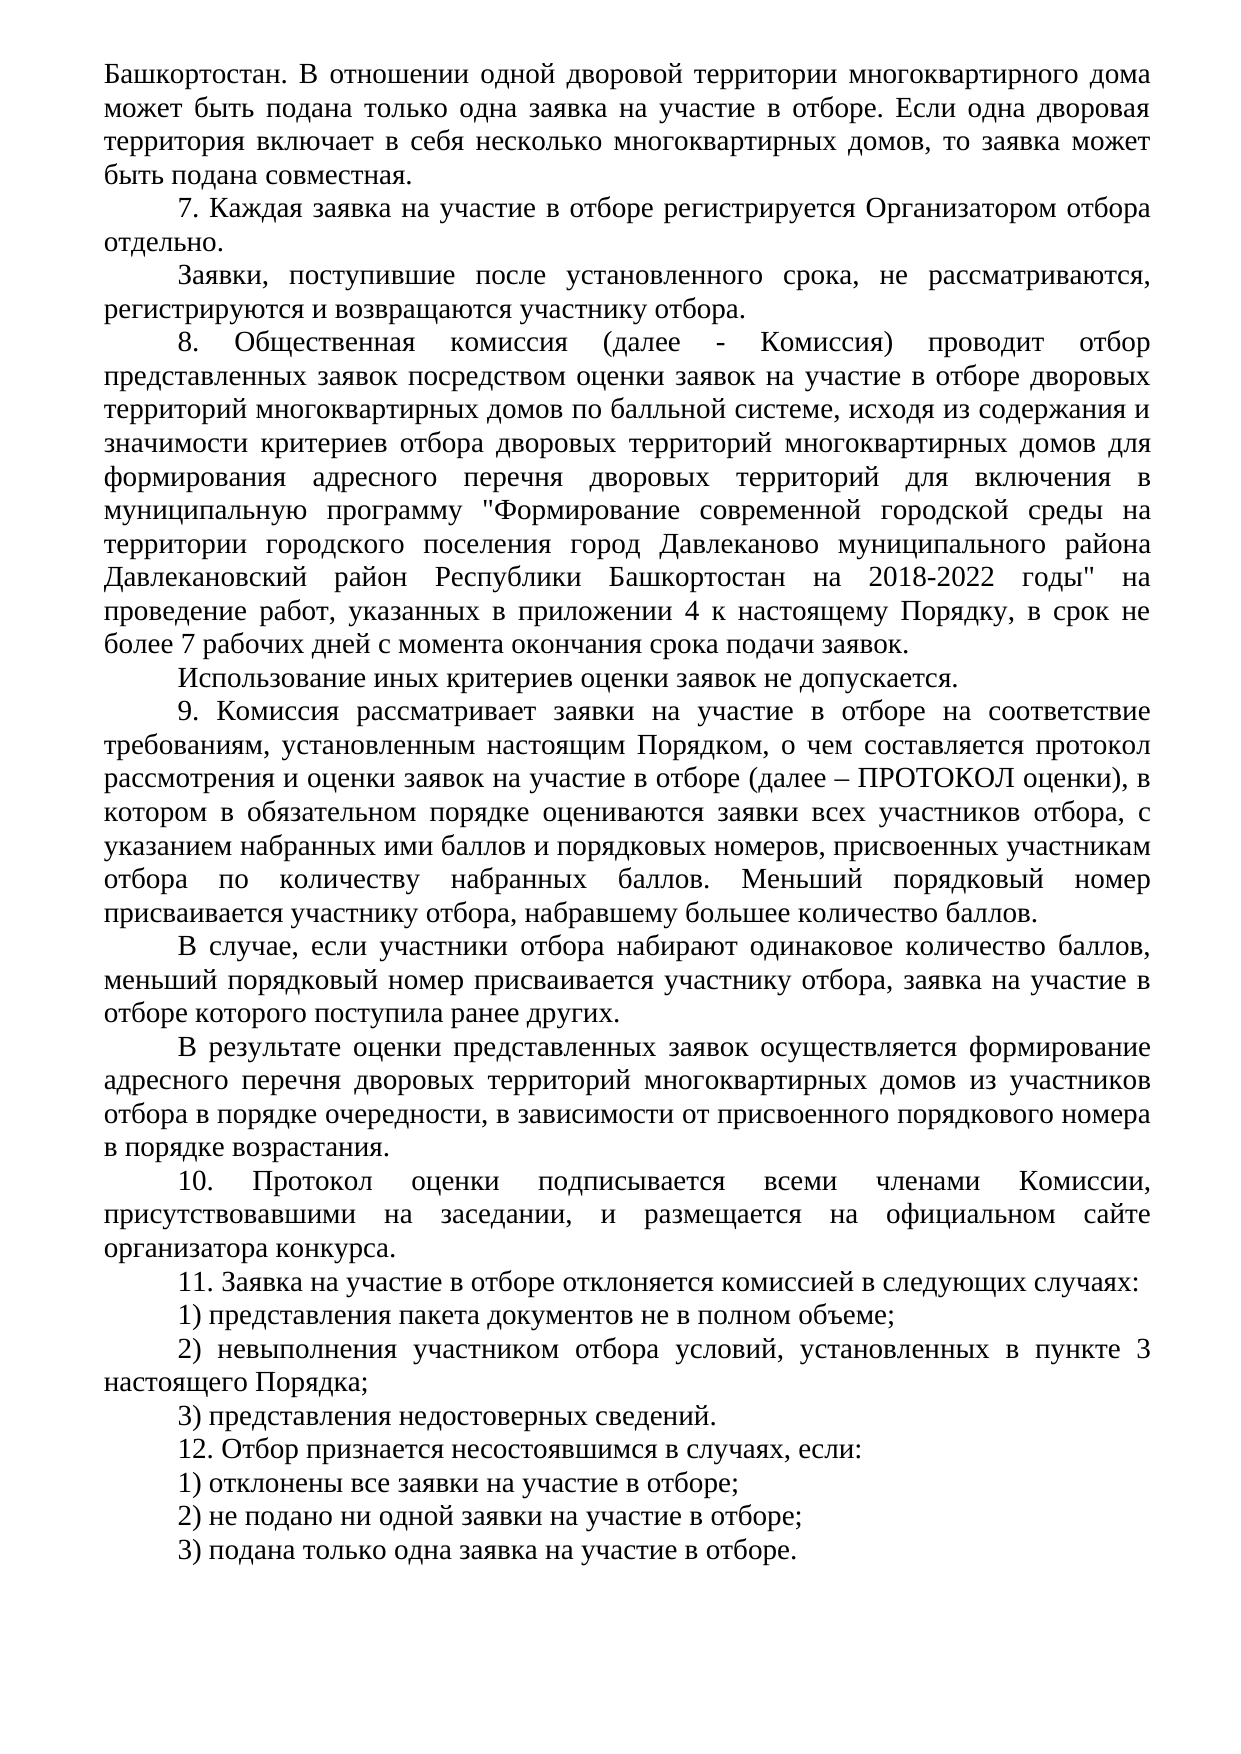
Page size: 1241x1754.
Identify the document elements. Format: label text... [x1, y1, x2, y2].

text 3) представления недостоверных сведений. [103, 1398, 1152, 1431]
text 2) не подано ни одной заявки на участие в отборе; [103, 1498, 1152, 1532]
text 2) невыполнения участником отбора условий, установленных в пункте 3 настоящего Порядка; [103, 1331, 1152, 1398]
text 8. Общественная комиссия (далее - Комиссия) проводит отбор представленных заявок посредством оценки заявок на участие в отборе дворовых территорий многоквартирных домов по балльной системе, исходя из содержания и значимости критериев отбора дворовых территорий многоквартирных домов для формирования адресного перечня дворовых территорий для включения в муниципальную программу "Формирование современной городской среды на территории городского поселения город Давлеканово муниципального района Давлекановский район Республики Башкортостан на 2018-2022 годы" на проведение работ, указанных в приложении 4 к настоящему Порядку, в срок не более 7 рабочих дней с момента окончания срока подачи заявок. [103, 324, 1152, 660]
text 1) отклонены все заявки на участие в отборе; [103, 1465, 1152, 1498]
text 3) подана только одна заявка на участие в отборе. [103, 1532, 1152, 1566]
text В случае, если участники отбора набирают одинаковое количество баллов, меньший порядковый номер присваивается участнику отбора, заявка на участие в отборе которого поступила ранее других. [103, 928, 1152, 1029]
text 11. Заявка на участие в отборе отклоняется комиссией в следующих случаях: [103, 1264, 1152, 1297]
text В результате оценки представленных заявок осуществляется формирование адресного перечня дворовых территорий многоквартирных домов из участников отбора в порядке очередности, в зависимости от присвоенного порядкового номера в порядке возрастания. [103, 1029, 1152, 1163]
text 1) представления пакета документов не в полном объеме; [103, 1297, 1152, 1331]
text Использование иных критериев оценки заявок не допускается. [103, 660, 1152, 693]
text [103, 56, 1152, 190]
text 12. Отбор признается несостоявшимся в случаях, если: [103, 1431, 1152, 1465]
text Заявки, поступившие после установленного срока, не рассматриваются, регистрируются и возвращаются участнику отбора. [103, 257, 1152, 324]
text 7. Каждая заявка на участие в отборе регистрируется Организатором отбора отдельно. [103, 190, 1152, 257]
text 10. Протокол оценки подписывается всеми членами Комиссии, присутствовавшими на заседании, и размещается на официальном сайте организатора конкурса. [103, 1163, 1152, 1264]
text 9. Комиссия рассматривает заявки на участие в отборе на соответствие требованиям, установленным настоящим Порядком, о чем составляется протокол рассмотрения и оценки заявок на участие в отборе (далее – ПРОТОКОЛ оценки), в котором в обязательном порядке оцениваются заявки всех участников отбора, с указанием набранных ими баллов и порядковых номеров, присвоенных участникам отбора по количеству набранных баллов. Меньший порядковый номер присваивается участнику отбора, набравшему большее количество баллов. [103, 693, 1152, 928]
